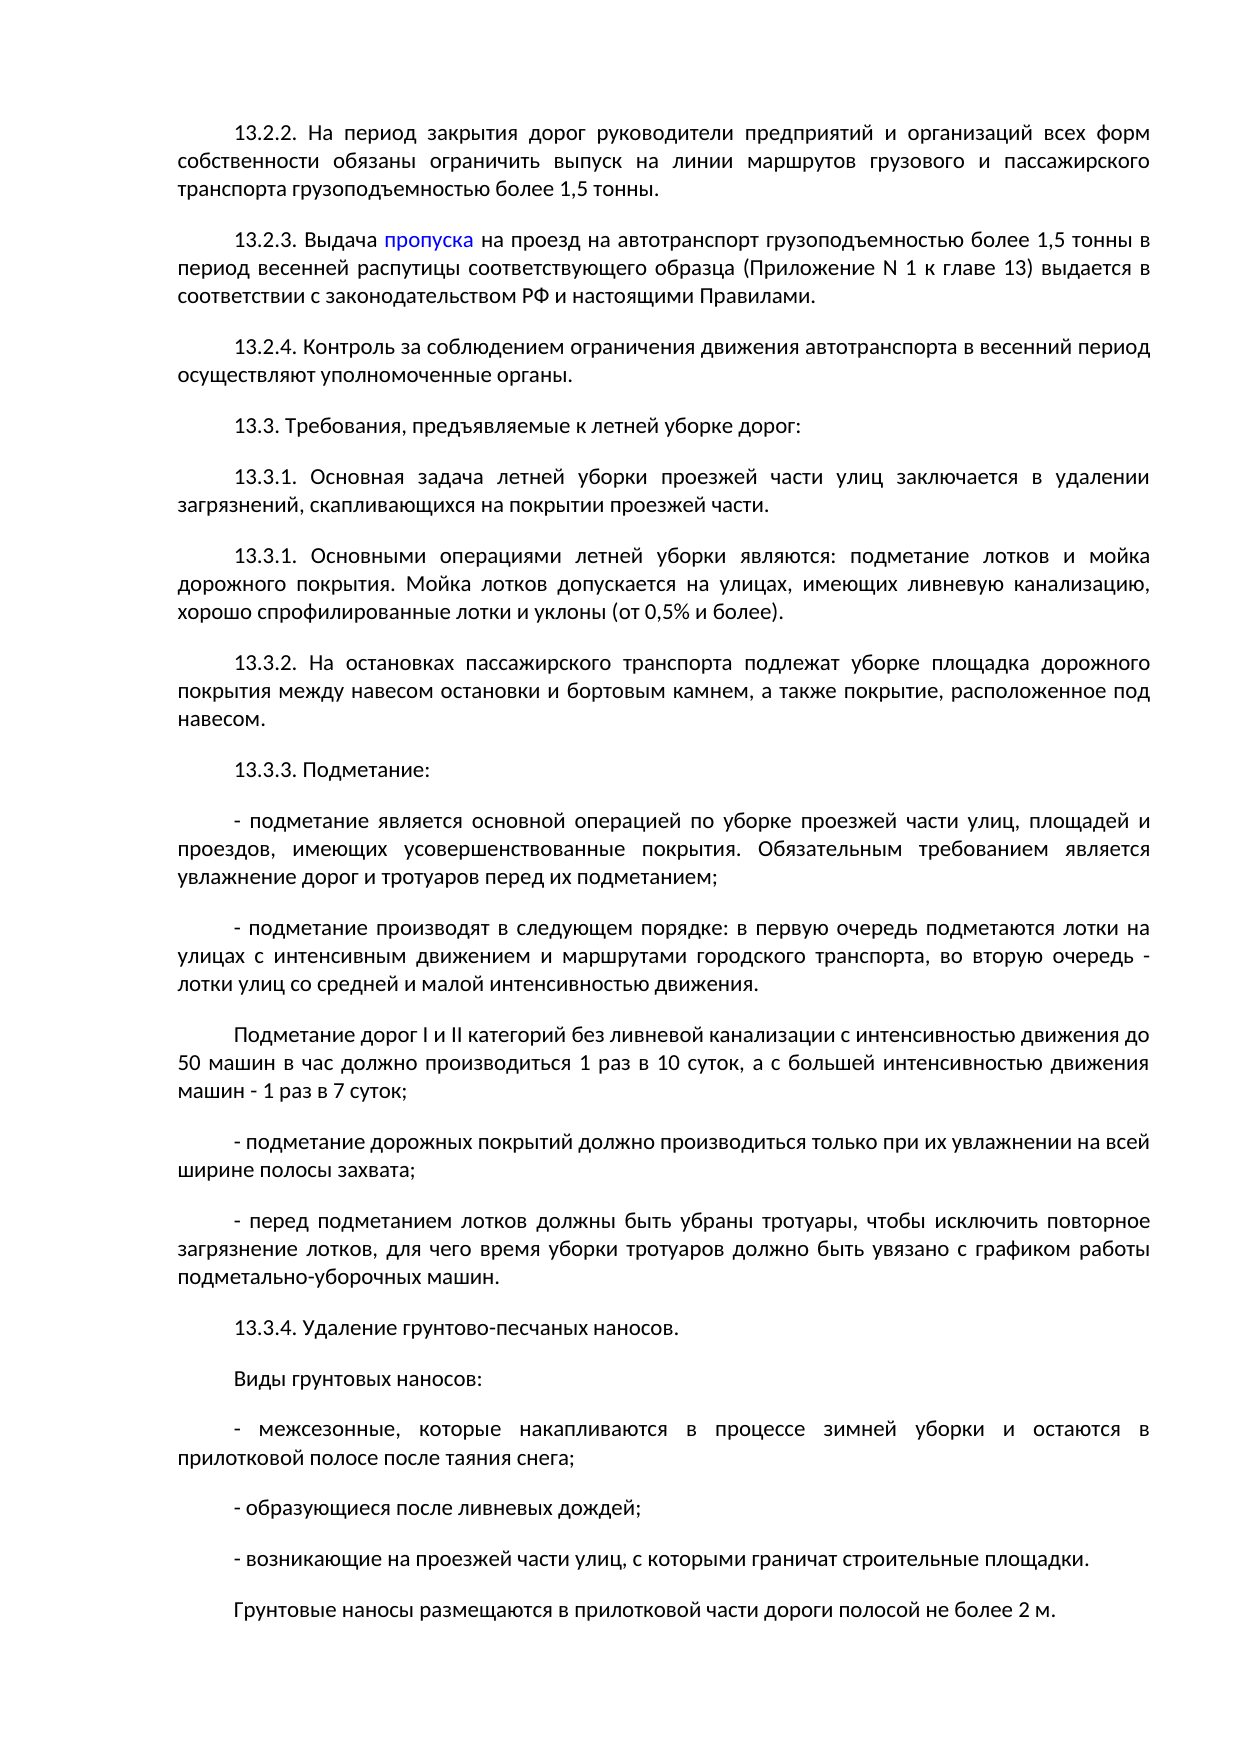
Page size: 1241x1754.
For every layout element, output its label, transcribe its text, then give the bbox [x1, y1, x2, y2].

text - межсезонные, которые накапливаются в процессе зимней уборки и остаются в прилотковой полосе после таяния снега; [177, 1414, 1152, 1471]
text 13.3.2. На остановках пассажирского транспорта подлежат уборке площадка дорожного покрытия между навесом остановки и бортовым камнем, а также покрытие, расположенное под навесом. [177, 648, 1152, 732]
text 13.2.3. Выдача пропуска на проезд на автотранспорт грузоподъемностью более 1,5 тонны в период весенней распутицы соответствующего образца (Приложение N 1 к главе 13) выдается в соответствии с законодательством РФ и настоящими Правилами. [177, 225, 1152, 309]
text - перед подметанием лотков должны быть убраны тротуары, чтобы исключить повторное загрязнение лотков, для чего время уборки тротуаров должно быть увязано с графиком работы подметально-уборочных машин. [177, 1206, 1152, 1290]
text Виды грунтовых наносов: [177, 1364, 1152, 1392]
text - подметание дорожных покрытий должно производиться только при их увлажнении на всей ширине полосы захвата; [177, 1127, 1152, 1183]
text - возникающие на проезжей части улиц, с которыми граничат строительные площадки. [177, 1544, 1152, 1572]
text 13.3. Требования, предъявляемые к летней уборке дорог: [177, 411, 1152, 439]
text - подметание производят в следующем порядке: в первую очередь подметаются лотки на улицах с интенсивным движением и маршрутами городского транспорта, во вторую очередь - лотки улиц со средней и малой интенсивностью движения. [177, 913, 1152, 997]
text 13.2.4. Контроль за соблюдением ограничения движения автотранспорта в весенний период осуществляют уполномоченные органы. [177, 332, 1152, 388]
text - подметание является основной операцией по уборке проезжей части улиц, площадей и проездов, имеющих усовершенствованные покрытия. Обязательным требованием является увлажнение дорог и тротуаров перед их подметанием; [177, 806, 1152, 890]
text 13.3.3. Подметание: [177, 755, 1152, 783]
text Подметание дорог I и II категорий без ливневой канализации с интенсивностью движения до 50 машин в час должно производиться 1 раз в 10 суток, а с большей интенсивностью движения машин - 1 раз в 7 суток; [177, 1020, 1152, 1104]
text - образующиеся после ливневых дождей; [177, 1493, 1152, 1522]
text 13.2.2. На период закрытия дорог руководители предприятий и организаций всех форм собственности обязаны ограничить выпуск на линии маршрутов грузового и пассажирского транспорта грузоподъемностью более 1,5 тонны. [177, 118, 1152, 202]
text Грунтовые наносы размещаются в прилотковой части дороги полосой не более 2 м. [177, 1595, 1152, 1623]
text 13.3.1. Основными операциями летней уборки являются: подметание лотков и мойка дорожного покрытия. Мойка лотков допускается на улицах, имеющих ливневую канализацию, хорошо спрофилированные лотки и уклоны (от 0,5% и более). [177, 541, 1152, 625]
text 13.3.1. Основная задача летней уборки проезжей части улиц заключается в удалении загрязнений, скапливающихся на покрытии проезжей части. [177, 462, 1152, 518]
text 13.3.4. Удаление грунтово-песчаных наносов. [177, 1313, 1152, 1341]
